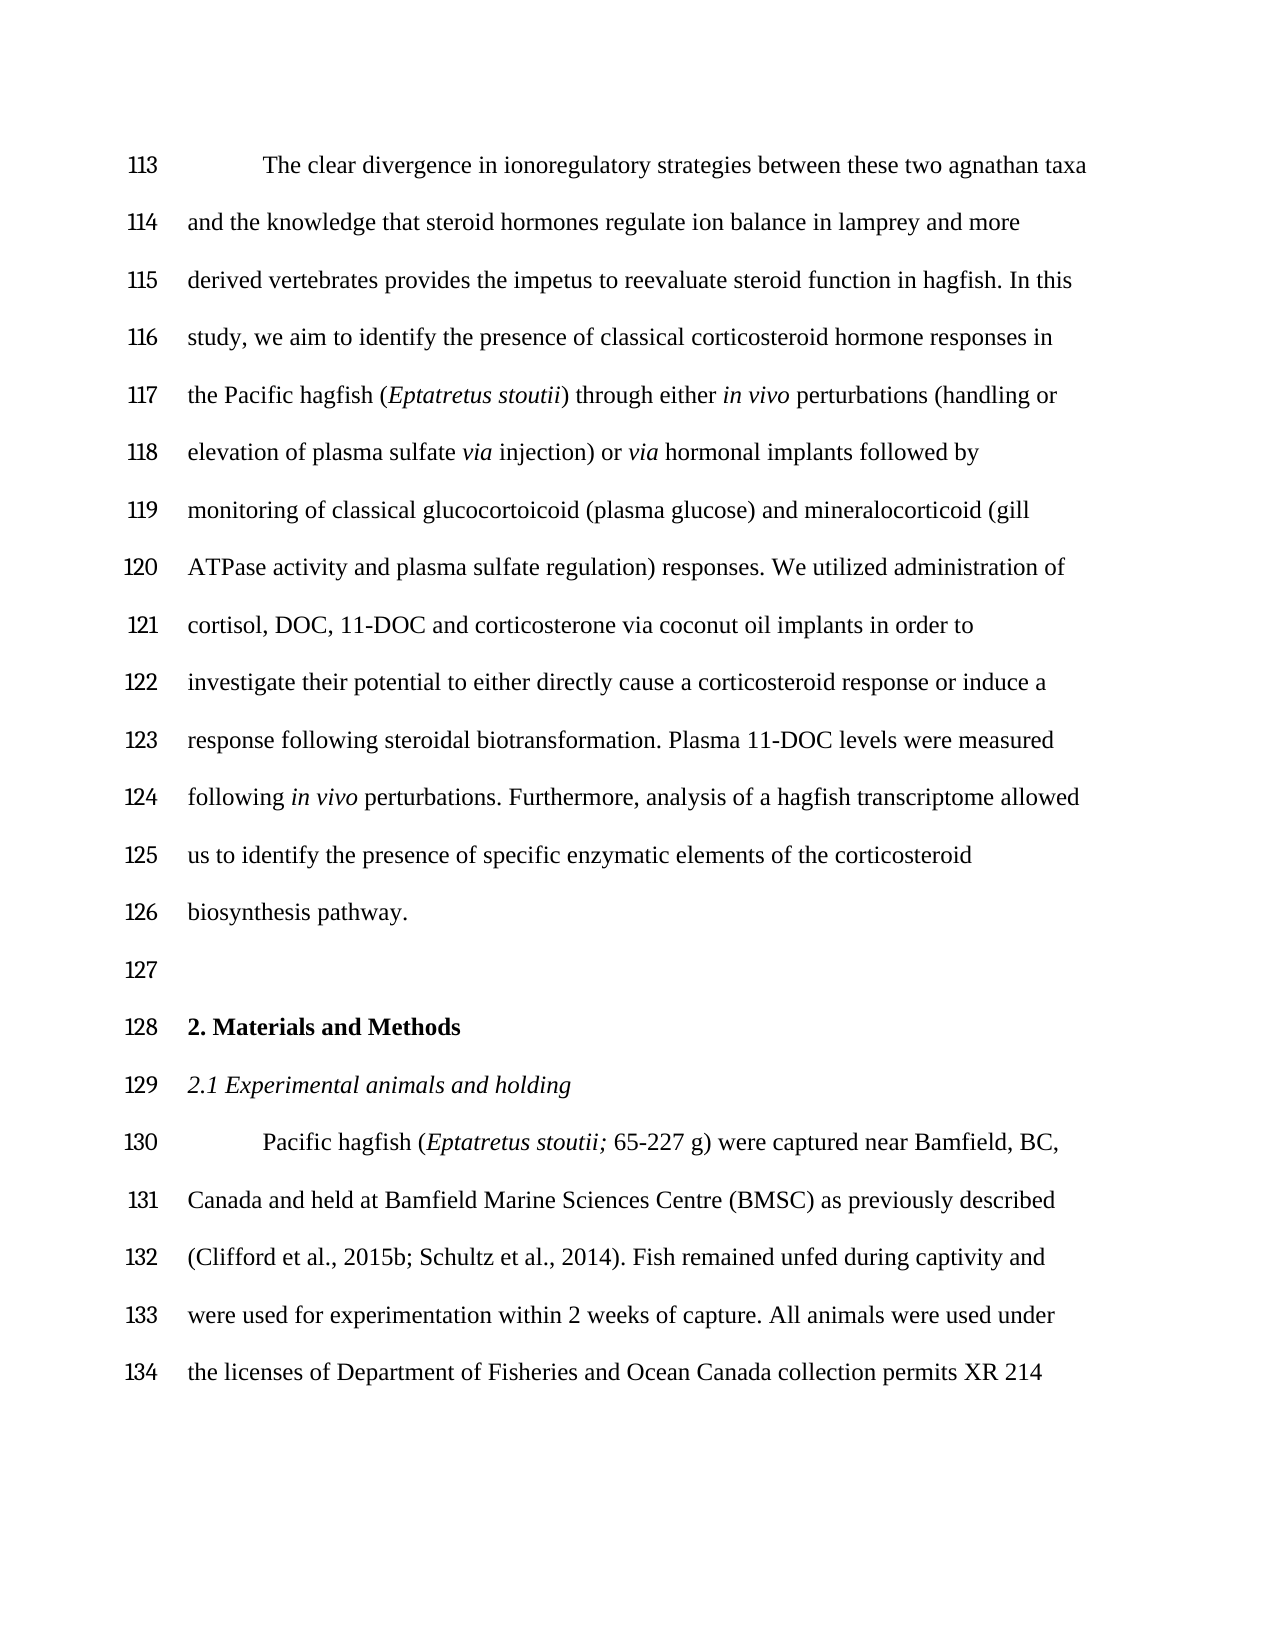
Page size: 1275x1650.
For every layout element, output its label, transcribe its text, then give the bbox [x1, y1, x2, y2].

text 2. Materials and Methods [187, 1012, 1088, 1041]
text The clear divergence in ionoregulatory strategies between these two agnathan taxa and the knowledge that steroid hormones regulate ion balance in lamprey and more derived vertebrates provides the impetus to reevaluate steroid function in hagfish. In this study, we aim to identify the presence of classical corticosteroid hormone responses in the Pacific hagfish (Eptatretus stoutii) through either in vivo perturbations (handling or elevation of plasma sulfate via injection) or via hormonal implants followed by monitoring of classical glucocortoicoid (plasma glucose) and mineralocorticoid (gill ATPase activity and plasma sulfate regulation) responses. We utilized administration of cortisol, DOC, 11-DOC and corticosterone via coconut oil implants in order to investigate their potential to either directly cause a corticosteroid response or induce a response following steroidal biotransformation. Plasma 11-DOC levels were measured following in vivo perturbations. Furthermore, analysis of a hagfish transcriptome allowed us to identify the presence of specific enzymatic elements of the corticosteroid biosynthesis pathway. [187, 150, 1088, 926]
text 2.1 Experimental animals and holding [187, 1070, 1088, 1099]
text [187, 1127, 1088, 1386]
